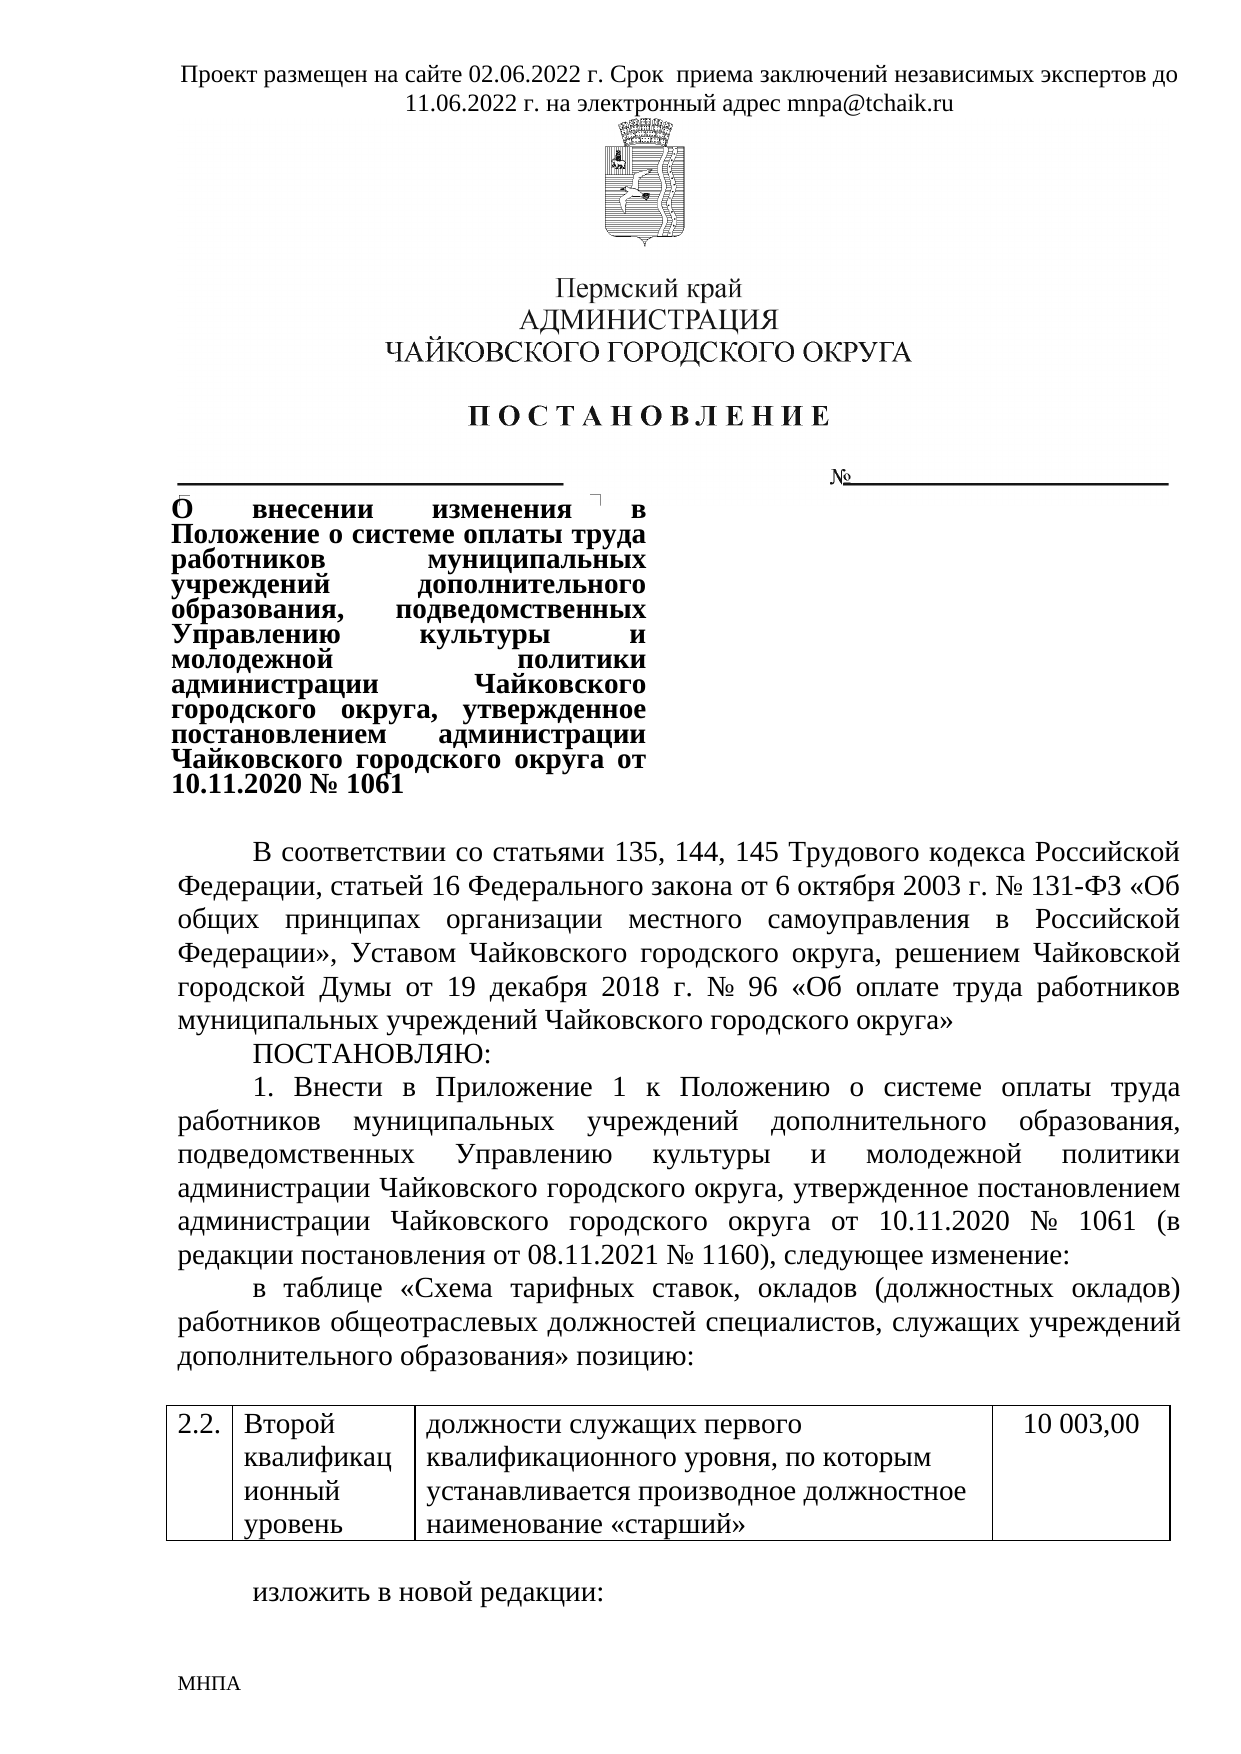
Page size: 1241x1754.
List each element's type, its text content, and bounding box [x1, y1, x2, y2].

text ПОСТАНОВЛЯЮ: [177, 1036, 1181, 1069]
text в таблице «Схема тарифных ставок, окладов (должностных окладов) работников общеотраслевых должностей специалистов, служащих учреждений дополнительного образования» позицию: [177, 1271, 1181, 1371]
table_header 2.2. [167, 1406, 232, 1540]
table_header должности служащих первого квалификационного уровня, по которым устанавливается производное должностное наименование «старший» [416, 1406, 992, 1540]
text 1. Внести в Приложение 1 к Положению о системе оплаты труда работников муниципальных учреждений дополнительного образования, подведомственных Управлению культуры и молодежной политики администрации Чайковского городского округа, утвержденное постановлением администрации Чайковского городского округа от 10.11.2020 № 1061 (в редакции постановления от 08.11.2021 № 1160), следующее изменение: [177, 1069, 1181, 1271]
table_header 10 003,00 [993, 1406, 1169, 1540]
table_header Второй квалификационный уровень [233, 1406, 414, 1540]
text изложить в новой редакции: [177, 1574, 1181, 1608]
text В соответствии со статьями 135, 144, 145 Трудового кодекса Российской Федерации, статьей 16 Федерального закона от 6 октября 2003 г. № 131-ФЗ «Об общих принципах организации местного самоуправления в Российской Федерации», Уставом Чайковского городского округа, решением Чайковской городской Думы от 19 декабря 2018 г. № 96 «Об оплате труда работников муниципальных учреждений Чайковского городского округа» [177, 834, 1181, 1036]
picture [177, 500, 187, 506]
picture [177, 118, 1169, 506]
